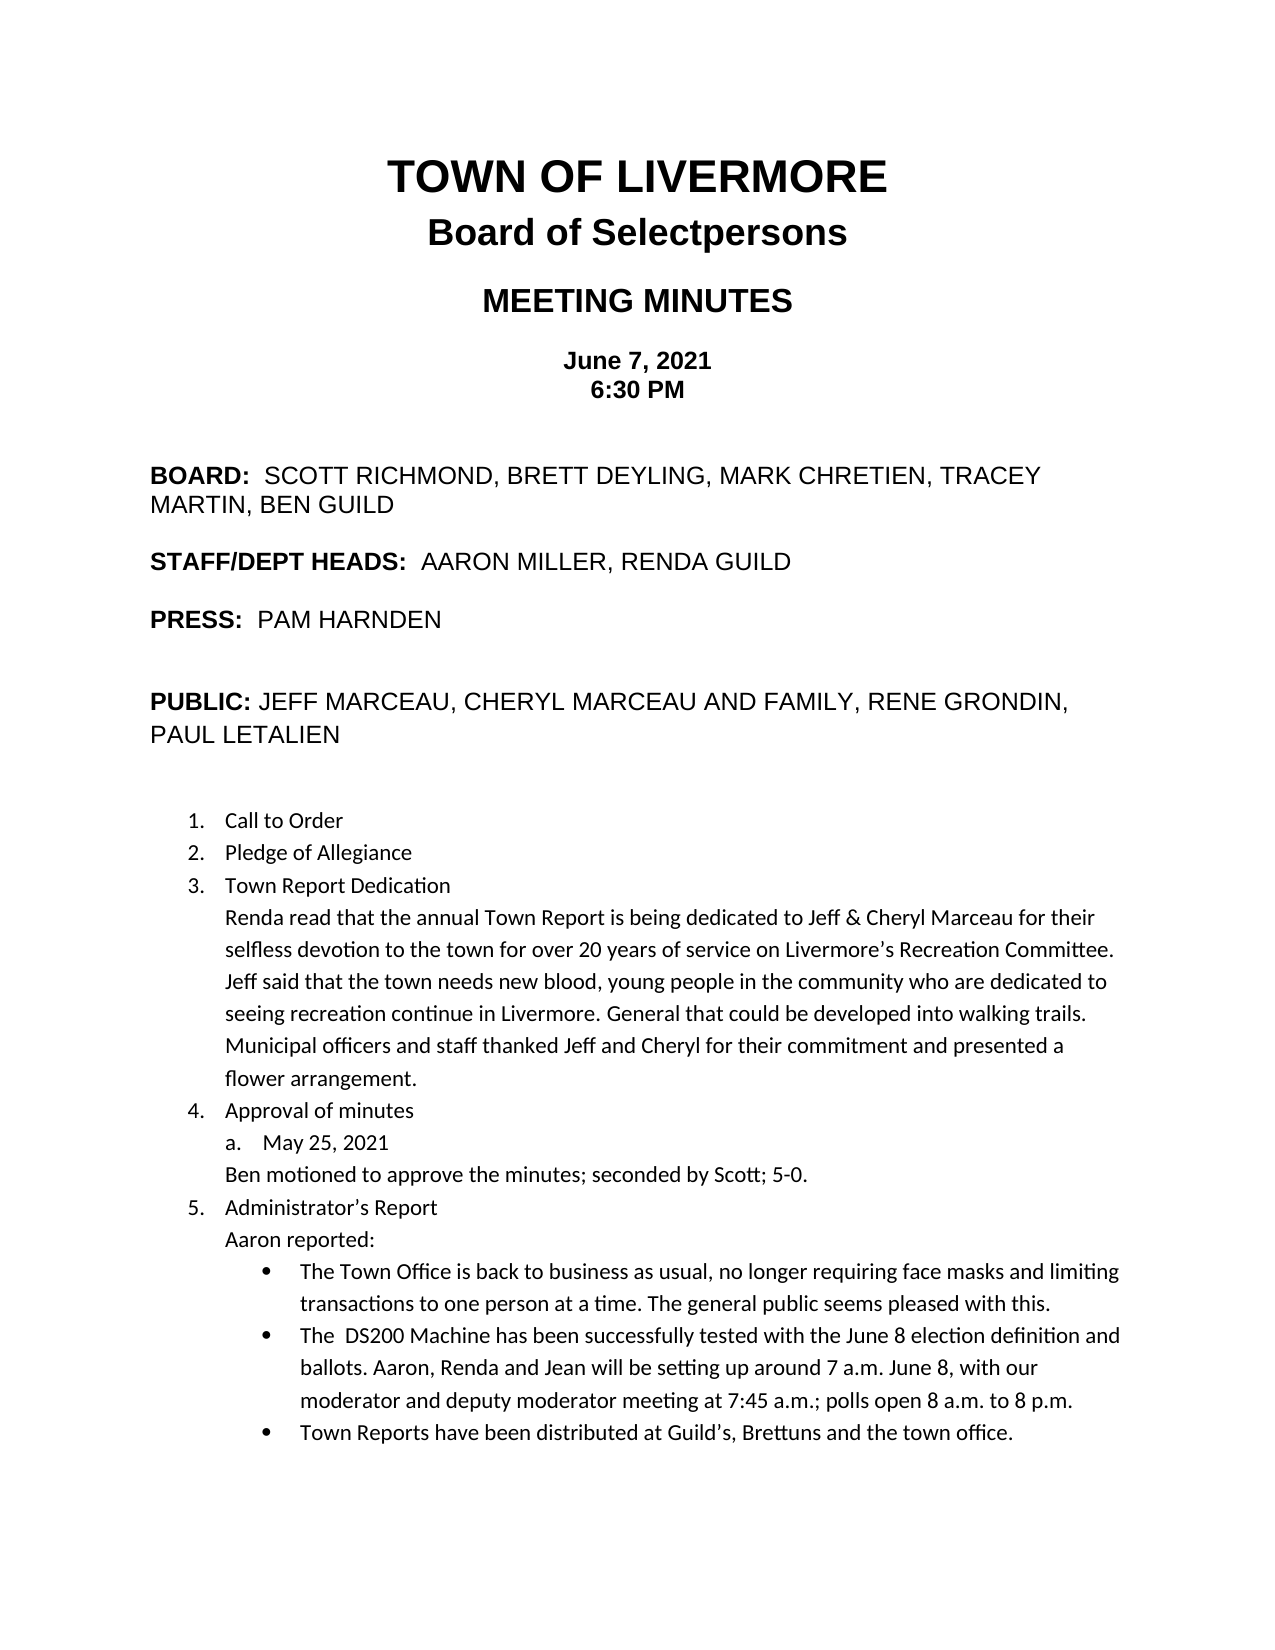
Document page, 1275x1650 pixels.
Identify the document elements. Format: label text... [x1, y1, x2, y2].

text MEETING MINUTES [150, 281, 1125, 319]
list Renda read that the annual Town Report is being dedicated to Jeff & Cheryl Marceau for their selfless devotion to the town for over 20 years of service on Livermore’s Recreation Committee. Jeff said that the town needs new blood, young people in the community who are dedicated to seeing recreation continue in Livermore. General that could be developed into walking trails. Municipal officers and staff thanked Jeff and Cheryl for their commitment and presented a flower arrangement. [225, 903, 1125, 1092]
text 6:30 PM [150, 375, 1125, 403]
list Pledge of Allegiance [187, 838, 1125, 867]
text STAFF/DEPT HEADS: AARON MILLER, RENDA GUILD [150, 547, 1125, 576]
text PRESS: PAM HARNDEN [150, 605, 1125, 633]
text TOWN OF LIVERMORE [150, 150, 1125, 203]
list The DS200 Machine has been successfully tested with the June 8 election definition and ballots. Aaron, Renda and Jean will be setting up around 7 a.m. June 8, with our moderator and deputy moderator meeting at 7:45 a.m.; polls open 8 a.m. to 8 p.m. [262, 1321, 1125, 1414]
list Administrator’s Report [187, 1193, 1125, 1221]
list The Town Office is back to business as usual, no longer requiring face masks and limiting transactions to one person at a time. The general public seems pleased with this. [262, 1257, 1125, 1317]
list May 25, 2021 [225, 1128, 1125, 1156]
list Approval of minutes [187, 1096, 1125, 1124]
list Aaron reported: [225, 1225, 1125, 1253]
list Town Reports have been distributed at Guild’s, Brettuns and the town office. [262, 1418, 1125, 1446]
list Call to Order [187, 806, 1125, 834]
list Ben motioned to approve the minutes; seconded by Scott; 5-0. [225, 1160, 1125, 1188]
text Board of Selectpersons [150, 211, 1125, 254]
text BOARD: SCOTT RICHMOND, BRETT DEYLING, MARK CHRETIEN, TRACEY MARTIN, BEN GUILD [150, 461, 1125, 518]
text PUBLIC: JEFF MARCEAU, CHERYL MARCEAU AND FAMILY, RENE GRONDIN, PAUL LETALIEN [150, 687, 1125, 749]
list Town Report Dedication [187, 871, 1125, 899]
text June 7, 2021 [150, 346, 1125, 375]
